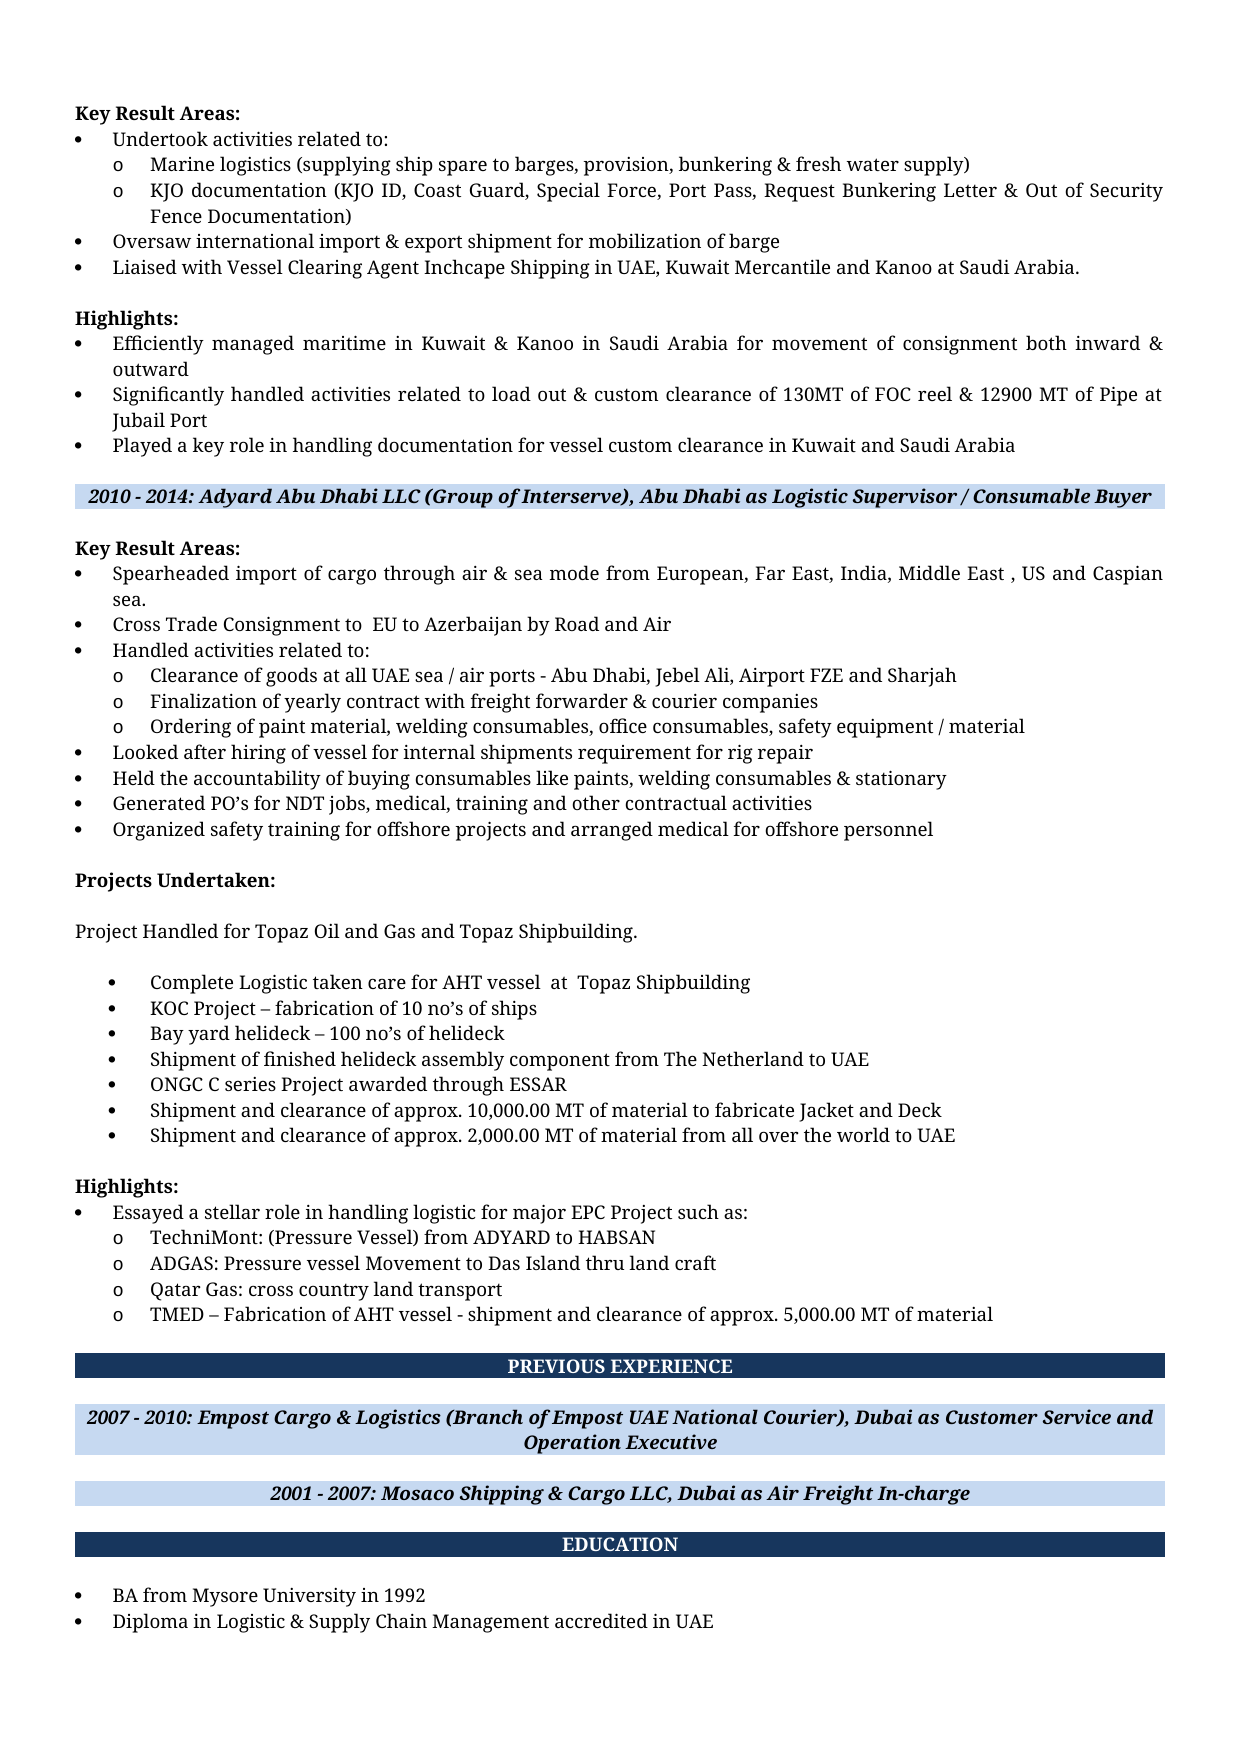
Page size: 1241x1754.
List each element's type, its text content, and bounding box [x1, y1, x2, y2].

list Ordering of paint material, welding consumables, office consumables, safety equipment / material [112, 714, 1165, 739]
list Diploma in Logistic & Supply Chain Management accredited in UAE [75, 1608, 1165, 1634]
text 2007 - 2010: Empost Cargo & Logistics (Branch of Empost UAE National Courier), Dubai as Customer Service and Operation Executive [75, 1404, 1165, 1455]
list ADGAS: Pressure vessel Movement to Das Island thru land craft [112, 1250, 1165, 1276]
text Key Result Areas: [75, 535, 1165, 560]
list Finalization of yearly contract with freight forwarder & courier companies [112, 688, 1165, 714]
list Marine logistics (supplying ship spare to barges, provision, bunkering & fresh water supply) [112, 152, 1165, 177]
list Spearheaded import of cargo through air & sea mode from European, Far East, India, Middle East , US and Caspian sea. [75, 560, 1165, 611]
list Held the accountability of buying consumables like paints, welding consumables & stationary [75, 765, 1165, 791]
list Bay yard helideck – 100 no’s of helideck [112, 1020, 1165, 1046]
list Undertook activities related to: [75, 126, 1165, 152]
list Oversaw international import & export shipment for mobilization of barge [75, 228, 1165, 254]
list Significantly handled activities related to load out & custom clearance of 130MT of FOC reel & 12900 MT of Pipe at Jubail Port [75, 382, 1165, 433]
text Projects Undertaken: [75, 867, 1165, 893]
list BA from Mysore University in 1992 [75, 1583, 1165, 1608]
list Complete Logistic taken care for AHT vessel at Topaz Shipbuilding [112, 969, 1165, 995]
list Shipment of finished helideck assembly component from The Netherland to UAE [112, 1046, 1165, 1071]
text EDUCATION [75, 1532, 1165, 1557]
list Cross Trade Consignment to EU to Azerbaijan by Road and Air [75, 611, 1165, 637]
list KJO documentation (KJO ID, Coast Guard, Special Force, Port Pass, Request Bunkering Letter & Out of Security Fence Documentation) [112, 177, 1165, 228]
list Qatar Gas: cross country land transport [112, 1276, 1165, 1302]
list Clearance of goods at all UAE sea / air ports - Abu Dhabi, Jebel Ali, Airport FZE and Sharjah [112, 662, 1165, 688]
list Essayed a stellar role in handling logistic for major EPC Project such as: [75, 1199, 1165, 1224]
text Key Result Areas: [75, 101, 1165, 126]
list TechniMont: (Pressure Vessel) from ADYARD to HABSAN [112, 1224, 1165, 1250]
list KOC Project – fabrication of 10 no’s of ships [112, 995, 1165, 1020]
list Efficiently managed maritime in Kuwait & Kanoo in Saudi Arabia for movement of consignment both inward & outward [75, 331, 1165, 382]
text Highlights: [75, 305, 1165, 331]
list Looked after hiring of vessel for internal shipments requirement for rig repair [75, 739, 1165, 765]
list Shipment and clearance of approx. 10,000.00 MT of material to fabricate Jacket and Deck [112, 1097, 1165, 1122]
list Organized safety training for offshore projects and arranged medical for offshore personnel [75, 816, 1165, 842]
list Generated PO’s for NDT jobs, medical, training and other contractual activities [75, 791, 1165, 816]
list Shipment and clearance of approx. 2,000.00 MT of material from all over the world to UAE [112, 1122, 1165, 1148]
list Liaised with Vessel Clearing Agent Inchcape Shipping in UAE, Kuwait Mercantile and Kanoo at Saudi Arabia. [75, 254, 1165, 279]
list ONGC C series Project awarded through ESSAR [112, 1071, 1165, 1097]
text 2001 - 2007: Mosaco Shipping & Cargo LLC, Dubai as Air Freight In-charge [75, 1481, 1165, 1506]
list Played a key role in handling documentation for vessel custom clearance in Kuwait and Saudi Arabia [75, 433, 1165, 458]
text Highlights: [75, 1173, 1165, 1199]
list Handled activities related to: [75, 637, 1165, 662]
text 2010 - 2014: Adyard Abu Dhabi LLC (Group of Interserve), Abu Dhabi as Logistic Supervisor / Consumable Buyer [75, 484, 1165, 509]
text PREVIOUS EXPERIENCE [75, 1353, 1165, 1378]
list TMED – Fabrication of AHT vessel - shipment and clearance of approx. 5,000.00 MT of material [112, 1302, 1165, 1327]
text Project Handled for Topaz Oil and Gas and Topaz Shipbuilding. [75, 918, 1165, 944]
